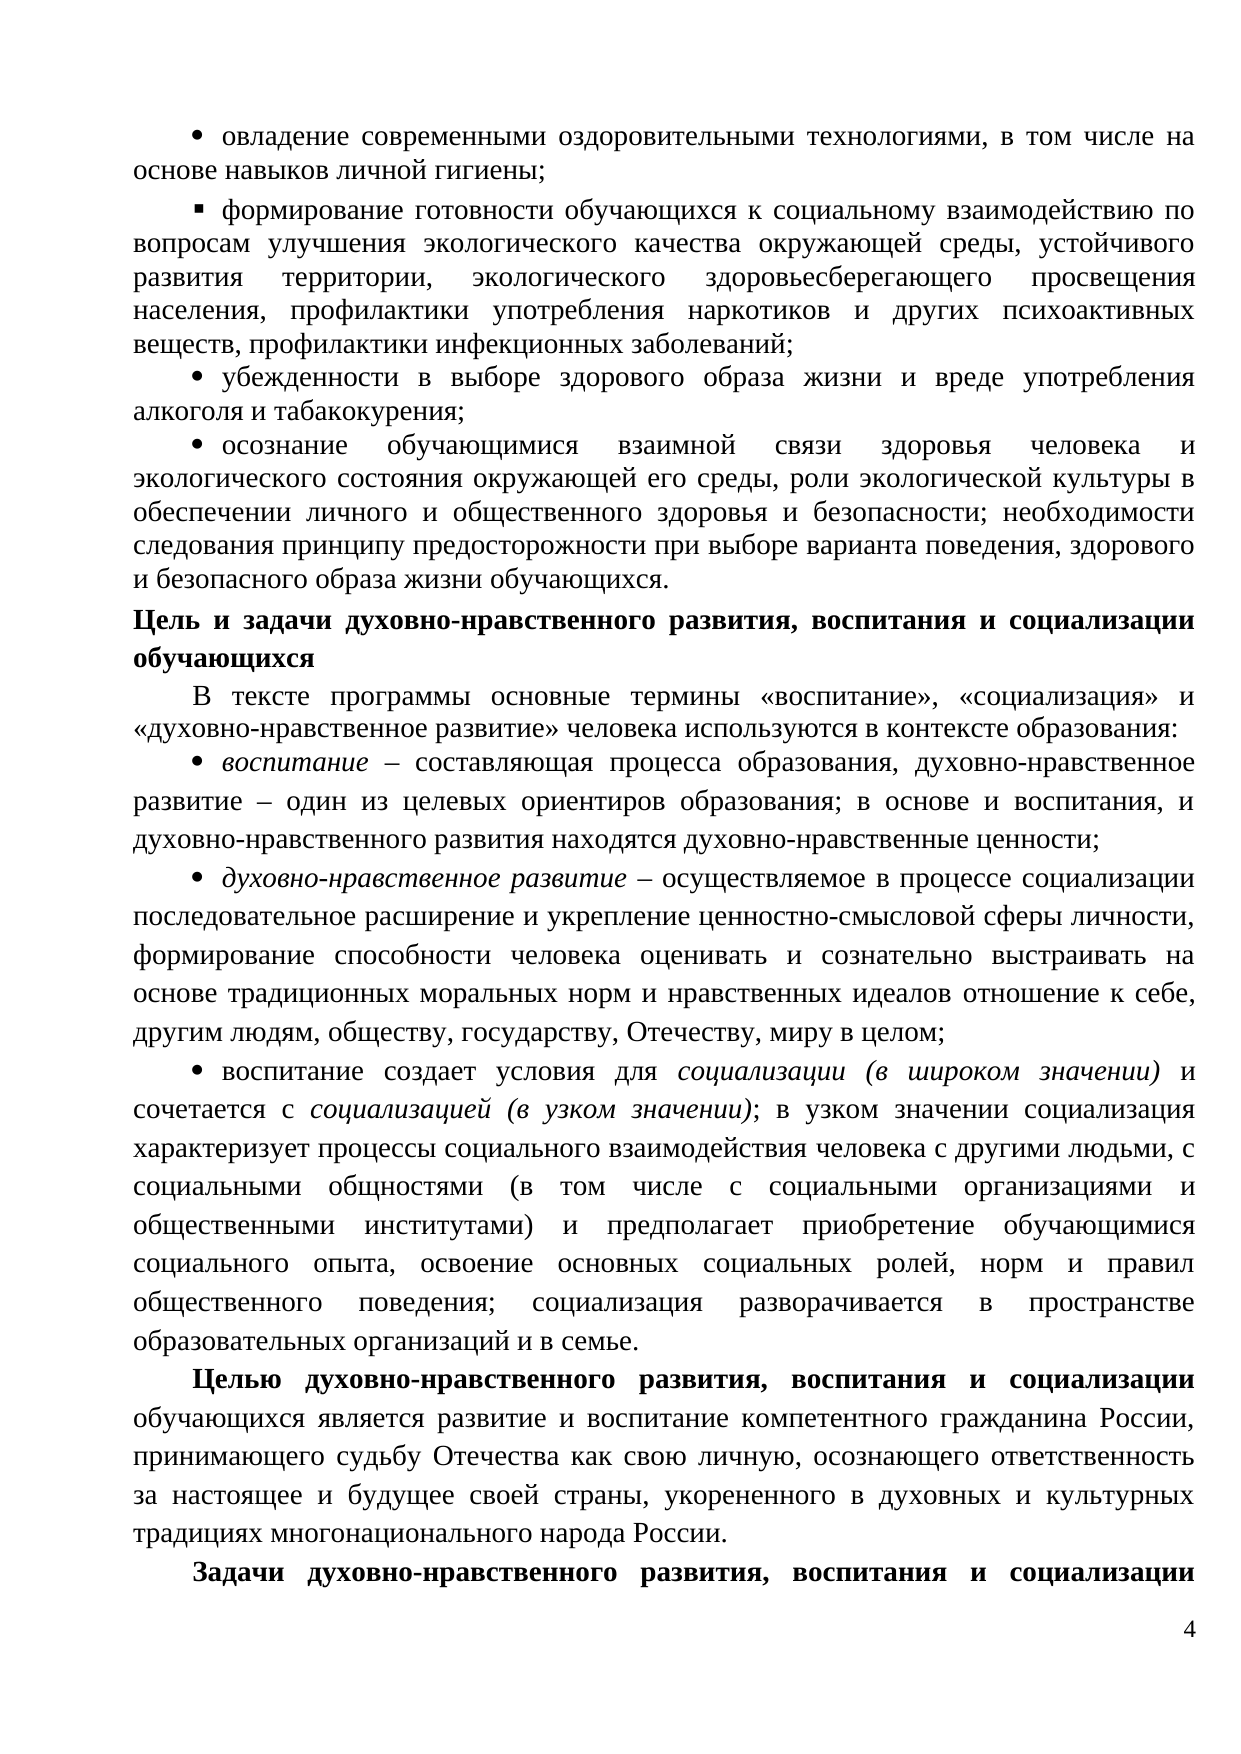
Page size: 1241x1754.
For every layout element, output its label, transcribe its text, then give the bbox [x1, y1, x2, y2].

list овладение современными оздоровительными технологиями, в том числе на основе навыков личной гигиены; [133, 118, 1196, 185]
list убежденности в выборе здорового образа жизни и вреде употребления алкоголя и табакокурения; [133, 359, 1196, 427]
list воспитание – составляющая процесса образования, духовно-нравственное развитие – один из целевых ориентиров образования; в основе и воспитания, и духовно-нравственного развития находятся духовно-нравственные ценности; [133, 744, 1196, 855]
list осознание обучающимися взаимной связи здоровья человека и экологического состояния окружающей его среды, роли экологической культуры в обеспечении личного и общественного здоровья и безопасности; необходимости следования принципу предосторожности при выборе варианта поведения, здорового и безопасного образа жизни обучающихся. [133, 427, 1196, 594]
text В тексте программы основные термины «воспитание», «социализация» и «духовно-нравственное развитие» человека используются в контексте образования: [133, 679, 1196, 744]
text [133, 1554, 1196, 1587]
list воспитание создает условия для социализации (в широком значении) и сочетается с социализацией (в узком значении); в узком значении социализация характеризует процессы социального взаимодействия человека с другими людьми, с социальными общностями (в том числе с социальными организациями и общественными институтами) и предполагает приобретение обучающимися социального опыта, освоение основных социальных ролей, норм и правил общественного поведения; социализация разворачивается в пространстве образовательных организаций и в семье. [133, 1053, 1196, 1356]
list формирование готовности обучающихся к социальному взаимодействию по вопросам улучшения экологического качества окружающей среды, устойчивого развития территории, экологического здоровьесберегающего просвещения населения, профилактики употребления наркотиков и других психоактивных веществ, профилактики инфекционных заболеваний; [133, 192, 1196, 359]
text Целью духовно-нравственного развития, воспитания и социализации обучающихся является развитие и воспитание компетентного гражданина России, принимающего судьбу Отечества как свою личную, осознающего ответственность за настоящее и будущее своей страны, укорененного в духовных и культурных традициях многонационального народа России. [133, 1361, 1196, 1549]
list духовно-нравственное развитие – осуществляемое в процессе социализации последовательное расширение и укрепление ценностно-смысловой сферы личности, формирование способности человека оценивать и сознательно выстраивать на основе традиционных моральных норм и нравственных идеалов отношение к себе, другим людям, обществу, государству, Отечеству, миру в целом; [133, 860, 1196, 1048]
text Цель и задачи духовно-нравственного развития, воспитания и социализации обучающихся [133, 602, 1196, 674]
